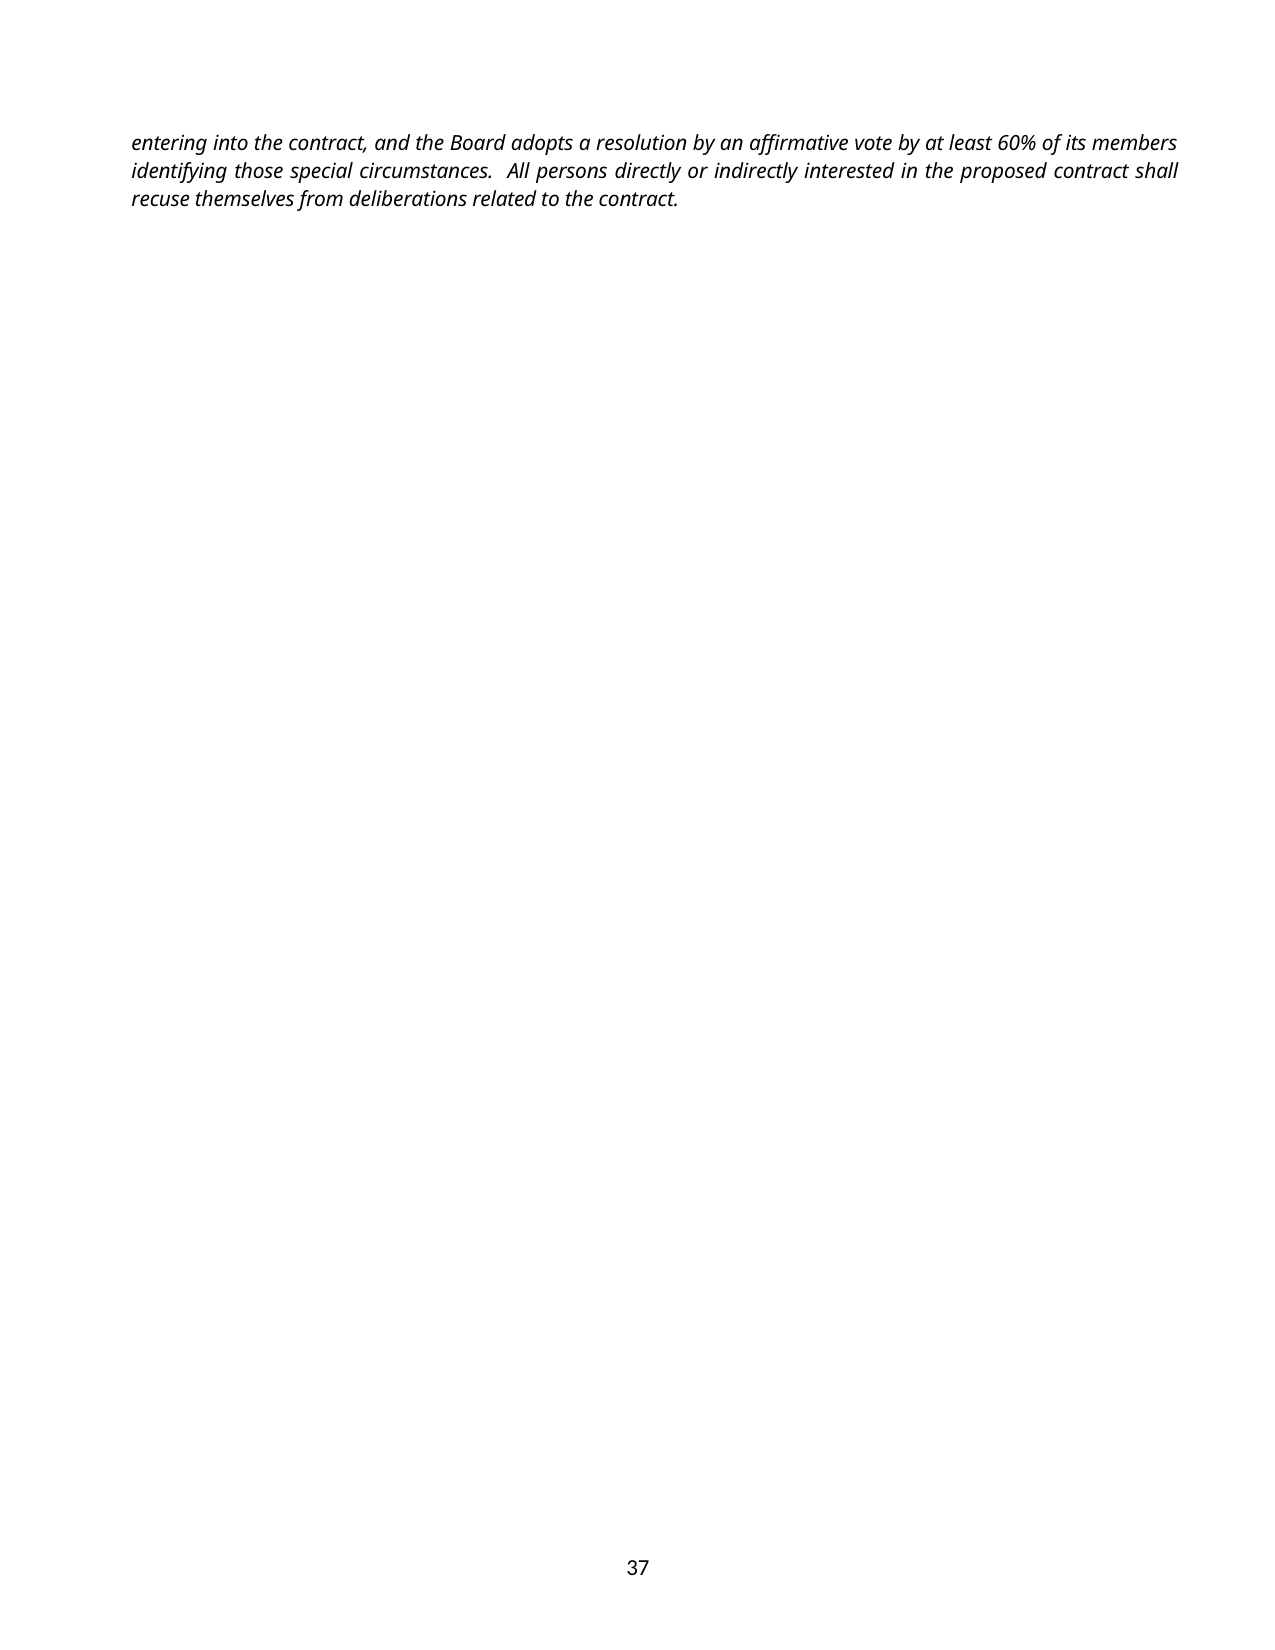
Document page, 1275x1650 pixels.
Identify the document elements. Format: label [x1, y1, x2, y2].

text [94, 128, 1181, 213]
